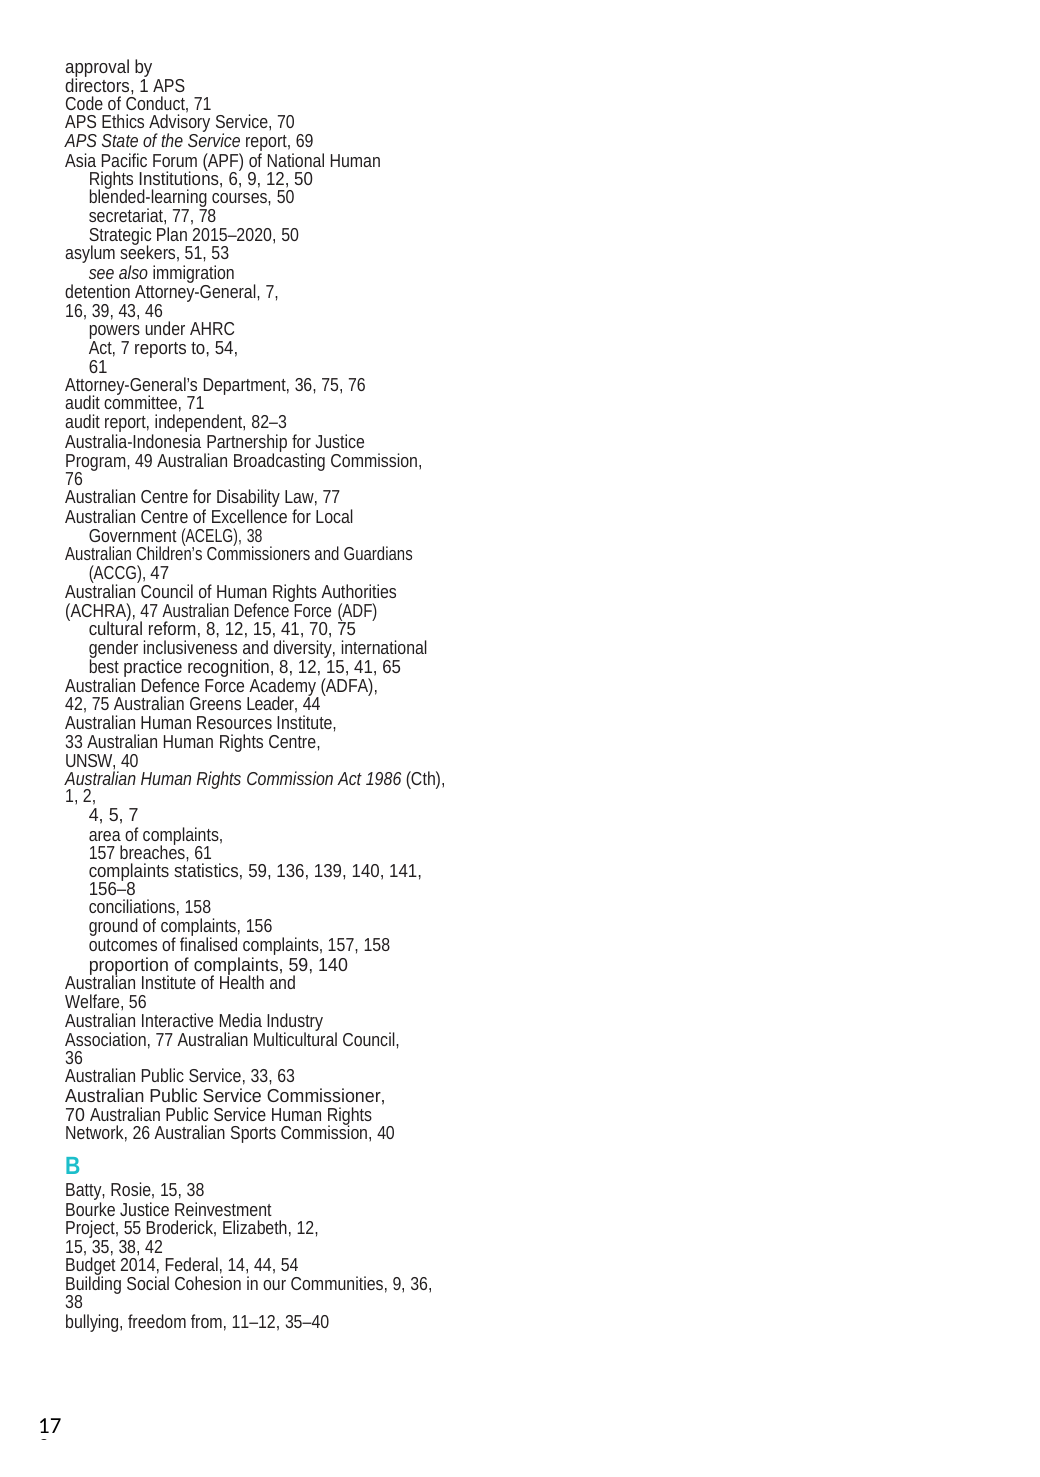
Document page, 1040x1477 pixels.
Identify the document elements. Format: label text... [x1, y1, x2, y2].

text Australian Human Rights Commission Act 1986 (Cth), 1, 2, [65, 771, 449, 806]
text gender inclusiveness and diversity, international best practice recognition, 8, 12, 15, 41, 65 [88, 639, 433, 677]
subtitle approval by directors, 1 APS Code of Conduct, 71 [65, 58, 217, 114]
text conciliations, 158 [88, 899, 419, 917]
text bullying, freedom from, 11–12, 35–40 [65, 1312, 419, 1332]
text area of complaints, 157 breaches, 61 [88, 826, 231, 863]
text audit committee, 71 [65, 395, 419, 413]
text Attorney-General’s Department, 36, 75, 76 [65, 377, 419, 395]
text proportion of complaints, 59, 140 Australian Institute of Health and Welfare, 56 [65, 956, 352, 1012]
text see also immigration detention Attorney-General, 7, 16, 39, 43, 46 [65, 264, 282, 321]
text Bourke Justice Reinvestment Project, 55 Broderick, Elizabeth, 12, 15, 35, 38, 42 [65, 1201, 324, 1257]
text blended-learning courses, 50 [88, 189, 419, 207]
text asylum seekers, 51, 53 [65, 245, 419, 263]
text powers under AHRC Act, 7 reports to, 54, 61 [88, 321, 249, 377]
text Strategic Plan 2015–2020, 50 [88, 226, 419, 245]
text Australian Children’s Commissioners and Guardians (ACCG), 47 [65, 546, 458, 583]
text Australian Centre for Disability Law, 77 [65, 489, 419, 507]
text ground of complaints, 156 [88, 917, 419, 936]
text Batty, Rosie, 15, 38 [65, 1180, 419, 1200]
text Australia-Indonesia Partnership for Justice Program, 49 Australian Broadcasting Commission, 76 [65, 433, 427, 489]
text Australian Human Resources Institute, 33 Australian Human Rights Centre, UNSW, 40 [65, 714, 341, 771]
text Building Social Cohesion in our Communities, 9, 36, 38 [65, 1275, 449, 1312]
subtitle 4, 5, 7 [88, 806, 419, 825]
text B [65, 1152, 419, 1180]
text Australian Council of Human Rights Authorities (ACHRA), 47 Australian Defence Force (ADF) [65, 583, 454, 621]
text complaints statistics, 59, 136, 139, 140, 141, 156–8 [88, 863, 449, 899]
subtitle Asia Pacific Forum (APF) of National Human Rights Institutions, 6, 9, 12, 50 [65, 152, 392, 189]
text audit report, independent, 82–3 [65, 413, 419, 432]
text secretariat, 77, 78 [88, 207, 419, 226]
text APS State of the Service report, 69 [65, 132, 419, 151]
text Australian Centre of Excellence for Local Government (ACELG), 38 [65, 508, 412, 546]
text cultural reform, 8, 12, 15, 41, 70, 75 [88, 621, 419, 638]
text Australian Public Service Commissioner, 70 Australian Public Service Human Rights Network, 26 Australian Sports Commission, 40 [65, 1087, 406, 1143]
text outcomes of finalised complaints, 157, 158 [88, 936, 419, 955]
text Australian Interactive Media Industry Association, 77 Australian Multicultural Council, 36 [65, 1012, 406, 1068]
text Budget 2014, Federal, 14, 44, 54 [65, 1257, 419, 1275]
text APS Ethics Advisory Service, 70 [65, 114, 419, 132]
text Australian Public Service, 33, 63 [65, 1068, 419, 1086]
text Australian Defence Force Academy (ADFA), 42, 75 Australian Greens Leader, 44 [65, 677, 387, 714]
